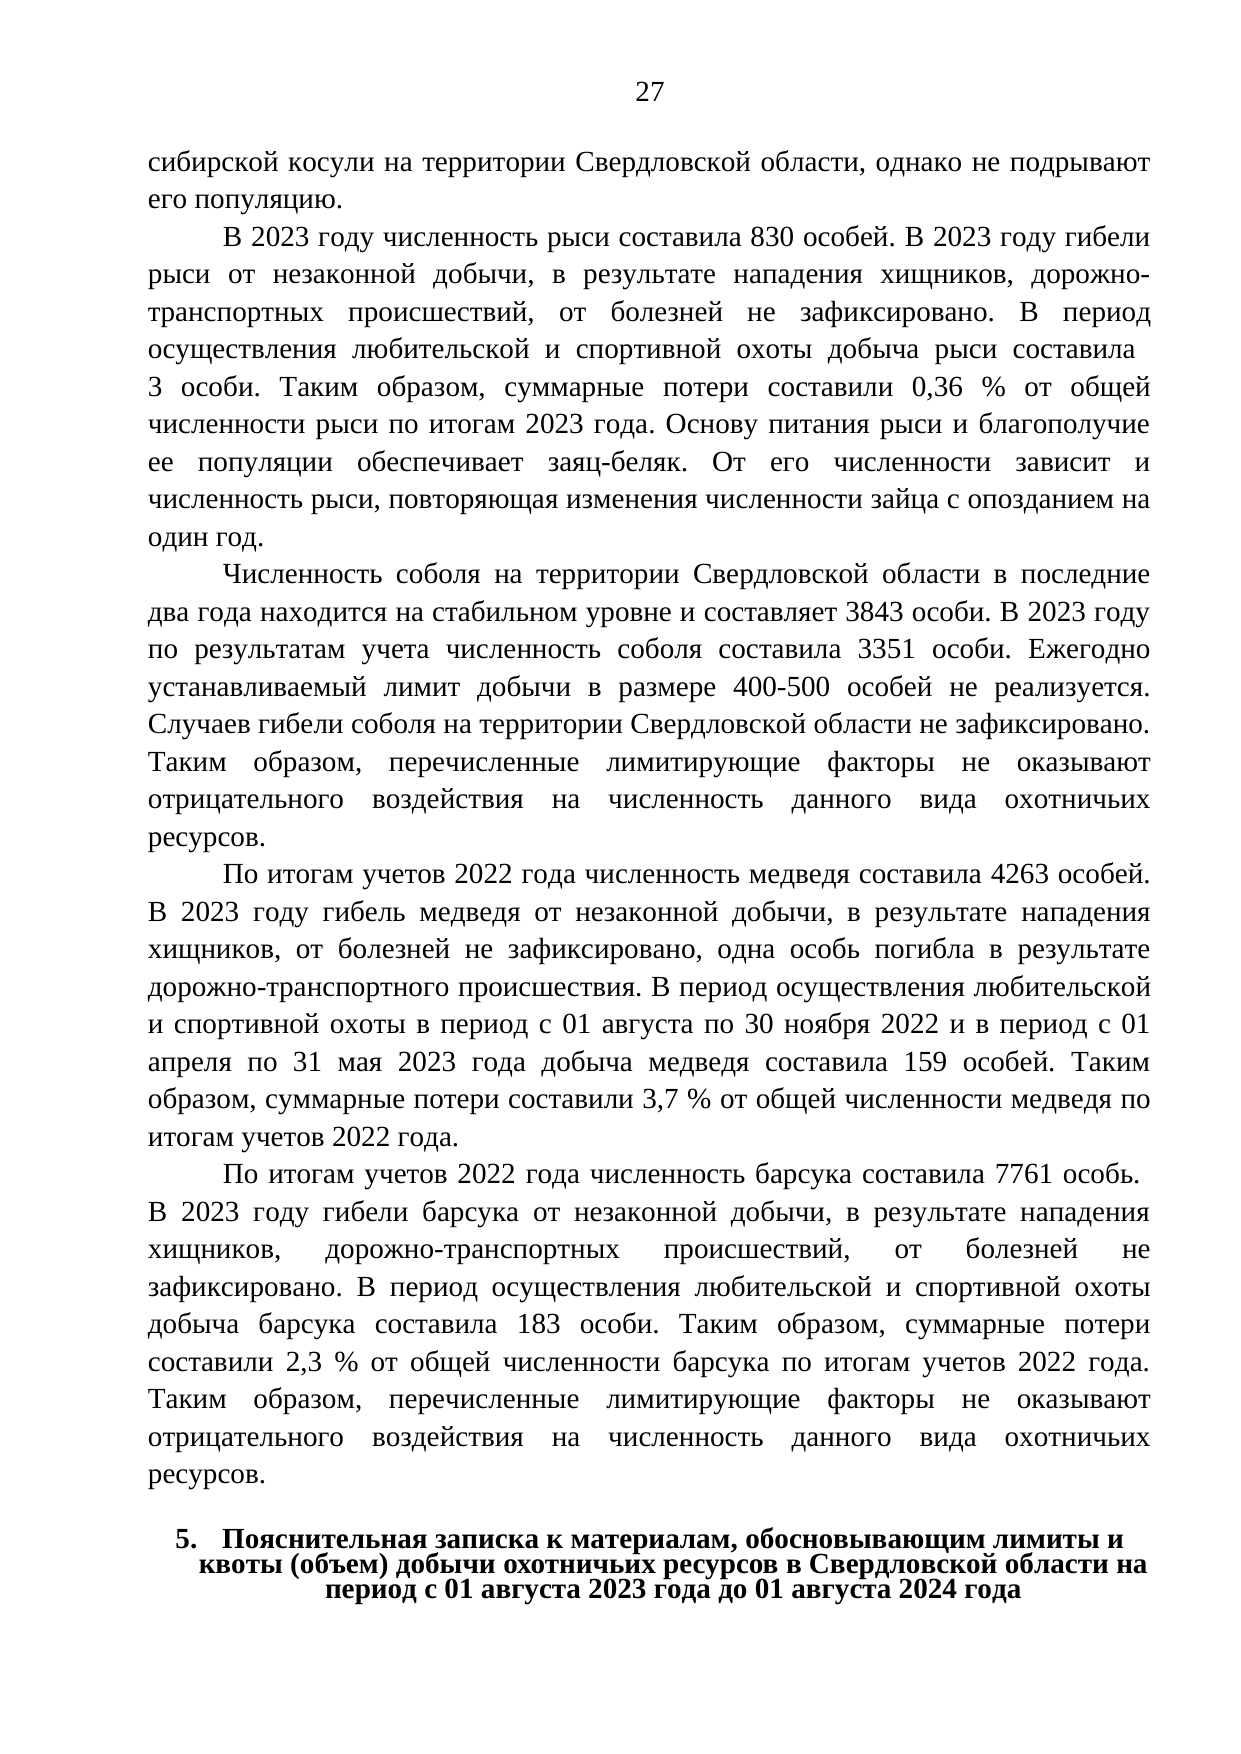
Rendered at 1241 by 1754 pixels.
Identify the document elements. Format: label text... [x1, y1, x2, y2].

text По итогам учетов 2022 года численность медведя составила 4263 особей. В 2023 году гибель медведя от незаконной добычи, в результате нападения хищников, от болезней не зафиксировано, одна особь погибла в результате дорожно-транспортного происшествия. В период осуществления любительской и спортивной охоты в период с 01 августа по 30 ноября 2022 и в период с 01 апреля по 31 мая 2023 года добыча медведя составила 159 особей. Таким образом, суммарные потери составили 3,7 % от общей численности медведя по итогам учетов 2022 года. [148, 853, 1152, 1153]
text По итогам учетов 2022 года численность барсука составила 7761 особь. В 2023 году гибели барсука от незаконной добычи, в результате нападения хищников, дорожно-транспортных происшествий, от болезней не зафиксировано. В период осуществления любительской и спортивной охоты добыча барсука составила 183 особи. Таким образом, суммарные потери составили 2,3 % от общей численности барсука по итогам учетов 2022 года. Таким образом, перечисленные лимитирующие факторы не оказывают отрицательного воздействия на численность данного вида охотничьих ресурсов. [148, 1153, 1152, 1491]
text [148, 141, 1152, 216]
text В 2023 году численность рыси составила 830 особей. В 2023 году гибели рыси от незаконной добычи, в результате нападения хищников, дорожно-транспортных происшествий, от болезней не зафиксировано. В период осуществления любительской и спортивной охоты добыча рыси составила 3 особи. Таким образом, суммарные потери составили 0,36 % от общей численности рыси по итогам 2023 года. Основу питания рыси и благополучие ее популяции обеспечивает заяц-беляк. От его численности зависит и численность рыси, повторяющая изменения численности зайца с опозданием на один год. [148, 216, 1152, 553]
list Пояснительная записка к материалам, обосновывающим лимиты и квоты (объем) добычи охотничьих ресурсов в Свердловской области на период с 01 августа 2023 года до 01 августа 2024 года [148, 1528, 1152, 1603]
text Численность соболя на территории Свердловской области в последние два года находится на стабильном уровне и составляет 3843 особи. В 2023 году по результатам учета численность соболя составила 3351 особи. Ежегодно устанавливаемый лимит добычи в размере 400-500 особей не реализуется. Случаев гибели соболя на территории Свердловской области не зафиксировано. Таким образом, перечисленные лимитирующие факторы не оказывают отрицательного воздействия на численность данного вида охотничьих ресурсов. [148, 553, 1152, 853]
